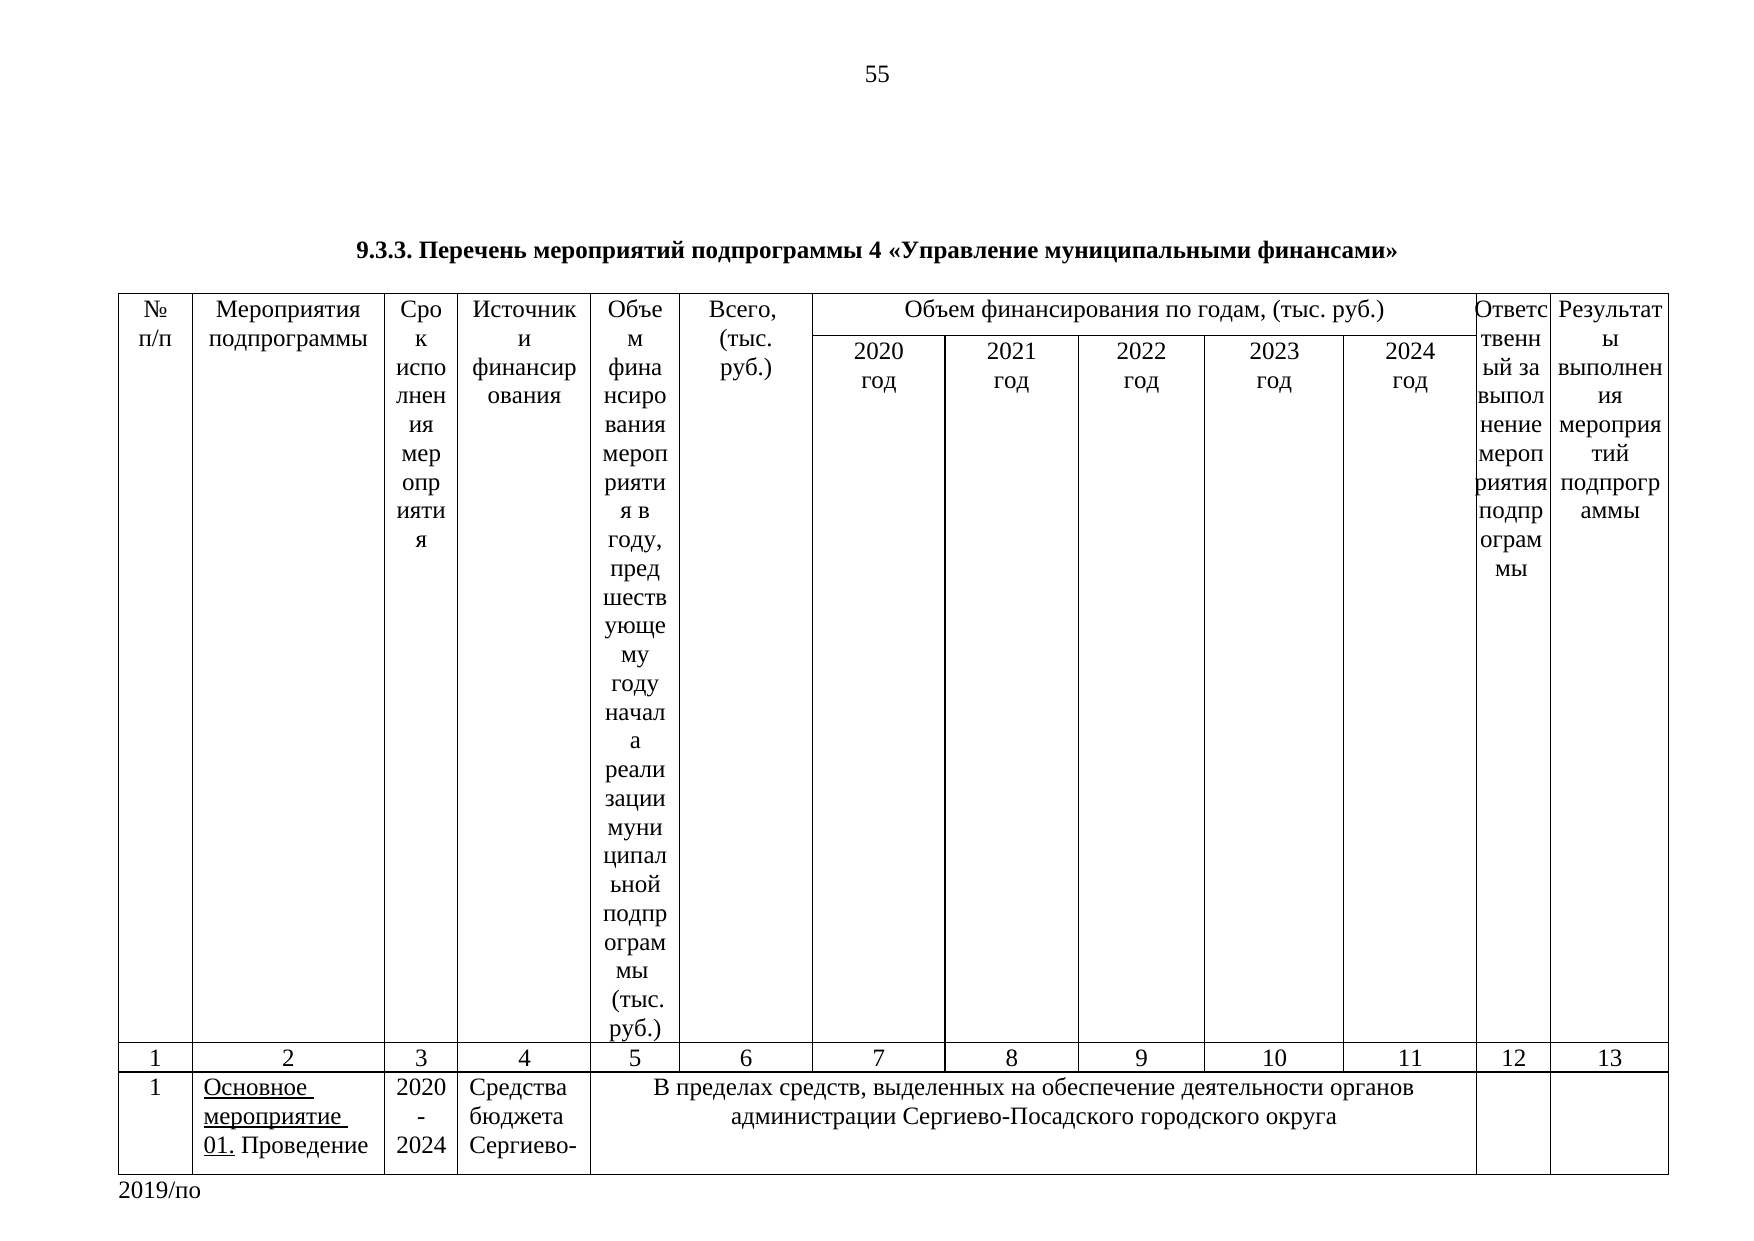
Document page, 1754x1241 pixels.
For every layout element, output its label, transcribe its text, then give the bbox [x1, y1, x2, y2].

table_cell [1477, 1073, 1550, 1174]
table_header Результаты выполнения мероприятий подпрограммы [1551, 294, 1668, 1042]
table_cell 13 [1551, 1043, 1668, 1071]
table_header Объем финансирования мероприятия в году, предшествующему году начала реализации муниципальной подпрограммы (тыс. руб.) [591, 294, 679, 1042]
text 9.3.3. Перечень мероприятий подпрограммы 4 «Управление муниципальными финансами» [118, 236, 1636, 264]
table_header Срок исполнения мероприятия [385, 294, 457, 1042]
table_cell 9 [1079, 1043, 1204, 1071]
table_cell 2021 год [946, 336, 1078, 1042]
table_cell 4 [458, 1043, 590, 1071]
table_cell 3 [385, 1043, 457, 1071]
table_cell 10 [1205, 1043, 1343, 1071]
table_header Мероприятия подпрограммы [193, 294, 384, 1042]
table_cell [591, 1073, 1476, 1174]
table_cell 8 [946, 1043, 1078, 1071]
table_cell 2 [193, 1043, 384, 1071]
table_cell 7 [813, 1043, 944, 1071]
table_header Всего, (тыс. руб.) [680, 294, 812, 1042]
table_cell [1551, 1073, 1668, 1174]
table_cell 2023 год [1205, 336, 1343, 1042]
table_header № п/п [119, 294, 192, 1042]
table_cell 2024 год [1344, 336, 1476, 1042]
table_cell 6 [680, 1043, 812, 1071]
table_cell 2020-2024 [385, 1073, 457, 1174]
table_cell 1 [119, 1073, 192, 1174]
table_cell 2020 год [813, 336, 944, 1042]
table_cell 1 [119, 1043, 192, 1071]
table_cell 11 [1344, 1043, 1476, 1071]
table_header Ответственный за выполнение мероприятия подпрограммы [1477, 294, 1550, 1042]
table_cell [458, 1073, 590, 1174]
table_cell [193, 1073, 384, 1174]
table_header Объем финансирования по годам, (тыс. руб.) [813, 294, 1476, 335]
table_header Источники финансирования [458, 294, 590, 1042]
table_cell 12 [1477, 1043, 1550, 1071]
table_cell 5 [591, 1043, 679, 1071]
table_cell 2022 год [1079, 336, 1204, 1042]
